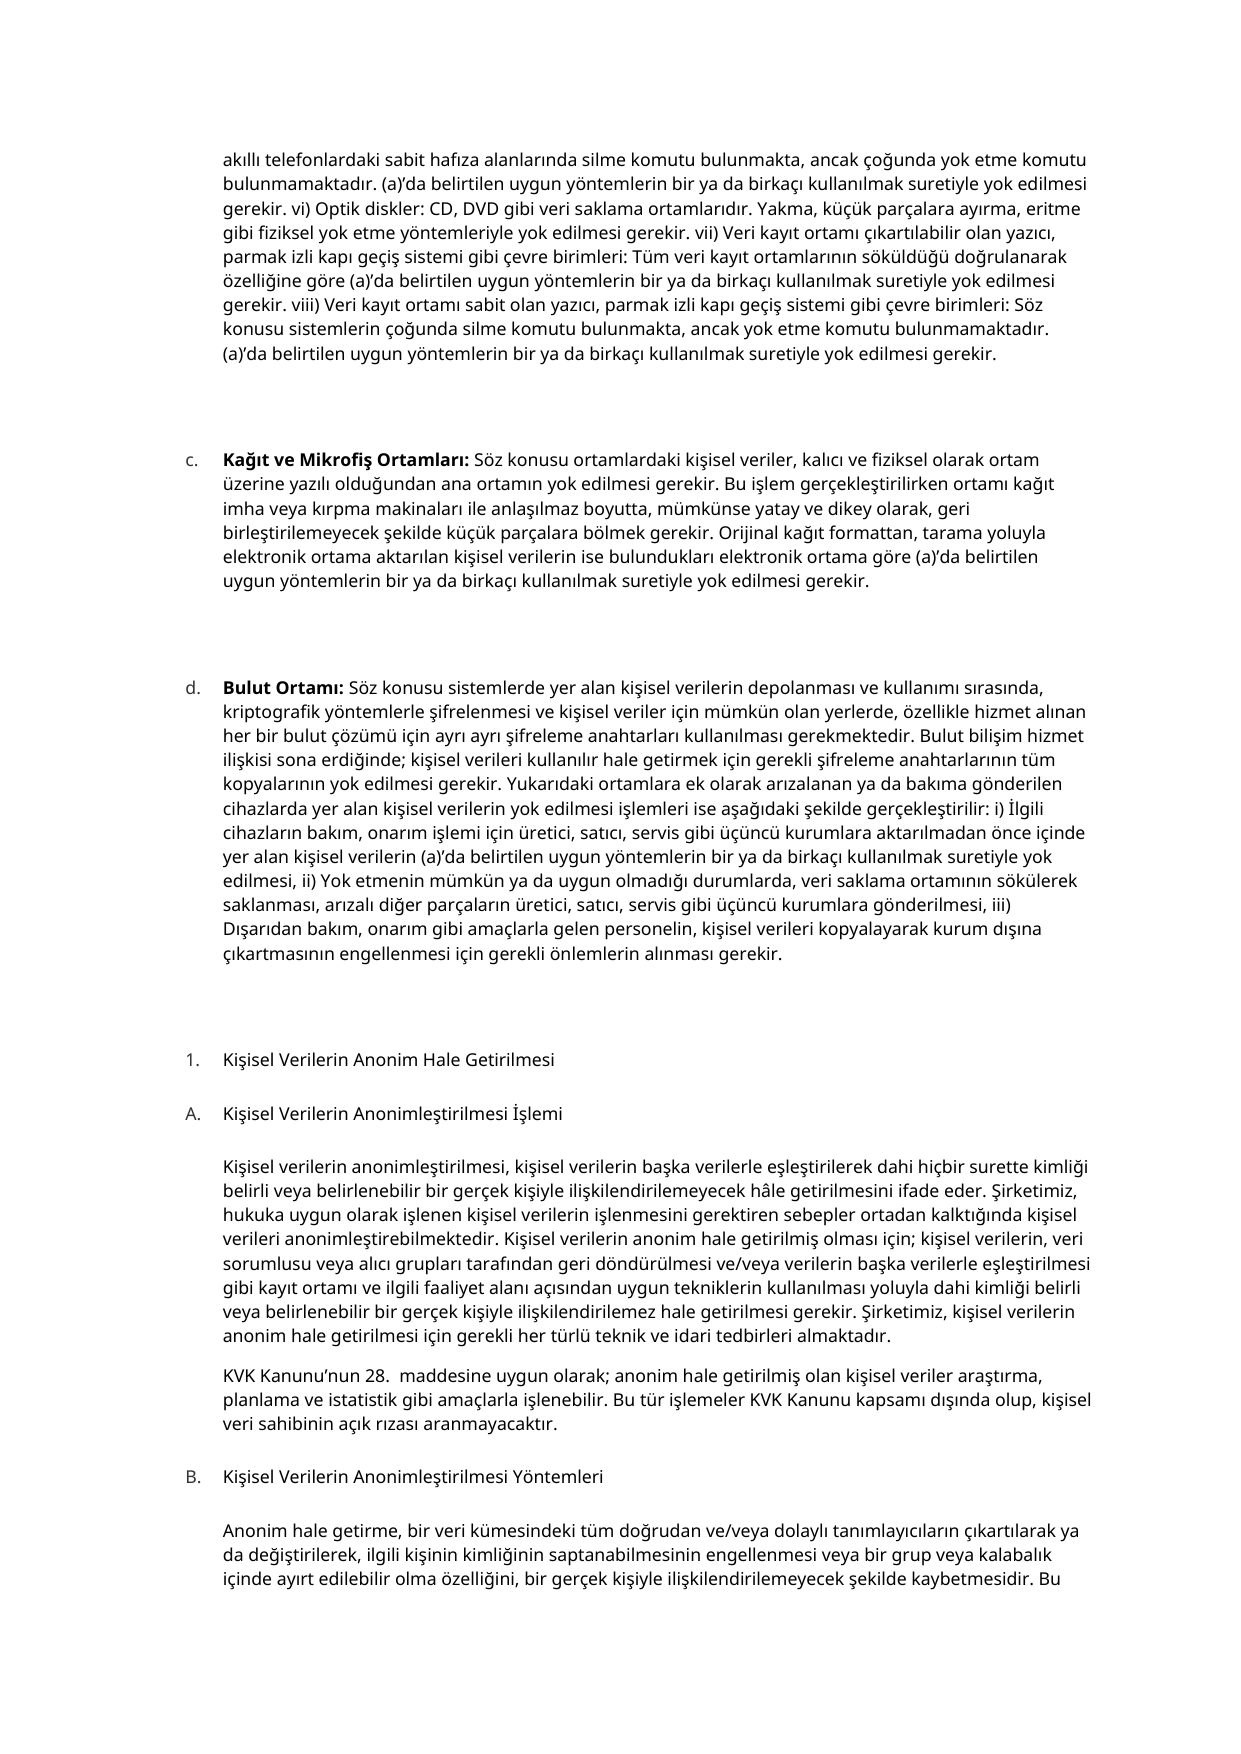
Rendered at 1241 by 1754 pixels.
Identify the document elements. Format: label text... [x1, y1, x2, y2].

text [223, 1518, 1093, 1591]
list Kişisel Verilerin Anonimleştirilmesi Yöntemleri [185, 1465, 1093, 1489]
list Bulut Ortamı: Söz konusu sistemlerde yer alan kişisel verilerin depolanması ve kullanımı sırasında, kriptografik yöntemlerle şifrelenmesi ve kişisel veriler için mümkün olan yerlerde, özellikle hizmet alınan her bir bulut çözümü için ayrı ayrı şifreleme anahtarları kullanılması gerekmektedir. Bulut bilişim hizmet ilişkisi sona erdiğinde; kişisel verileri kullanılır hale getirmek için gerekli şifreleme anahtarlarının tüm kopyalarının yok edilmesi gerekir. Yukarıdaki ortamlara ek olarak arızalanan ya da bakıma gönderilen cihazlarda yer alan kişisel verilerin yok edilmesi işlemleri ise aşağıdaki şekilde gerçekleştirilir: i) İlgili cihazların bakım, onarım işlemi için üretici, satıcı, servis gibi üçüncü kurumlara aktarılmadan önce içinde yer alan kişisel verilerin (a)’da belirtilen uygun yöntemlerin bir ya da birkaçı kullanılmak suretiyle yok edilmesi, ii) Yok etmenin mümkün ya da uygun olmadığı durumlarda, veri saklama ortamının sökülerek saklanması, arızalı diğer parçaların üretici, satıcı, servis gibi üçüncü kurumlara gönderilmesi, iii) Dışarıdan bakım, onarım gibi amaçlarla gelen personelin, kişisel verileri kopyalayarak kurum dışına çıkartmasının engellenmesi için gerekli önlemlerin alınması gerekir. [185, 675, 1093, 965]
list Kişisel Verilerin Anonimleştirilmesi İşlemi [185, 1101, 1093, 1125]
list Kağıt ve Mikrofiş Ortamları: Söz konusu ortamlardaki kişisel veriler, kalıcı ve fiziksel olarak ortam üzerine yazılı olduğundan ana ortamın yok edilmesi gerekir. Bu işlem gerçekleştirilirken ortamı kağıt imha veya kırpma makinaları ile anlaşılmaz boyutta, mümkünse yatay ve dikey olarak, geri birleştirilemeyecek şekilde küçük parçalara bölmek gerekir. Orijinal kağıt formattan, tarama yoluyla elektronik ortama aktarılan kişisel verilerin ise bulundukları elektronik ortama göre (a)’da belirtilen uygun yöntemlerin bir ya da birkaçı kullanılmak suretiyle yok edilmesi gerekir. [185, 448, 1093, 593]
text Kişisel verilerin anonimleştirilmesi, kişisel verilerin başka verilerle eşleştirilerek dahi hiçbir surette kimliği belirli veya belirlenebilir bir gerçek kişiyle ilişkilendirilemeyecek hâle getirilmesini ifade eder. Şirketimiz, hukuka uygun olarak işlenen kişisel verilerin işlenmesini gerektiren sebepler ortadan kalktığında kişisel verileri anonimleştirebilmektedir. Kişisel verilerin anonim hale getirilmiş olması için; kişisel verilerin, veri sorumlusu veya alıcı grupları tarafından geri döndürülmesi ve/veya verilerin başka verilerle eşleştirilmesi gibi kayıt ortamı ve ilgili faaliyet alanı açısından uygun tekniklerin kullanılması yoluyla dahi kimliği belirli veya belirlenebilir bir gerçek kişiyle ilişkilendirilemez hale getirilmesi gerekir. Şirketimiz, kişisel verilerin anonim hale getirilmesi için gerekli her türlü teknik ve idari tedbirleri almaktadır. [223, 1154, 1093, 1348]
text KVK Kanunu’nun 28. maddesine uygun olarak; anonim hale getirilmiş olan kişisel veriler araştırma, planlama ve istatistik gibi amaçlarla işlenebilir. Bu tür işlemeler KVK Kanunu kapsamı dışında olup, kişisel veri sahibinin açık rızası aranmayacaktır. [223, 1363, 1093, 1436]
list Kişisel Verilerin Anonim Hale Getirilmesi [185, 1048, 1093, 1072]
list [185, 148, 1093, 365]
